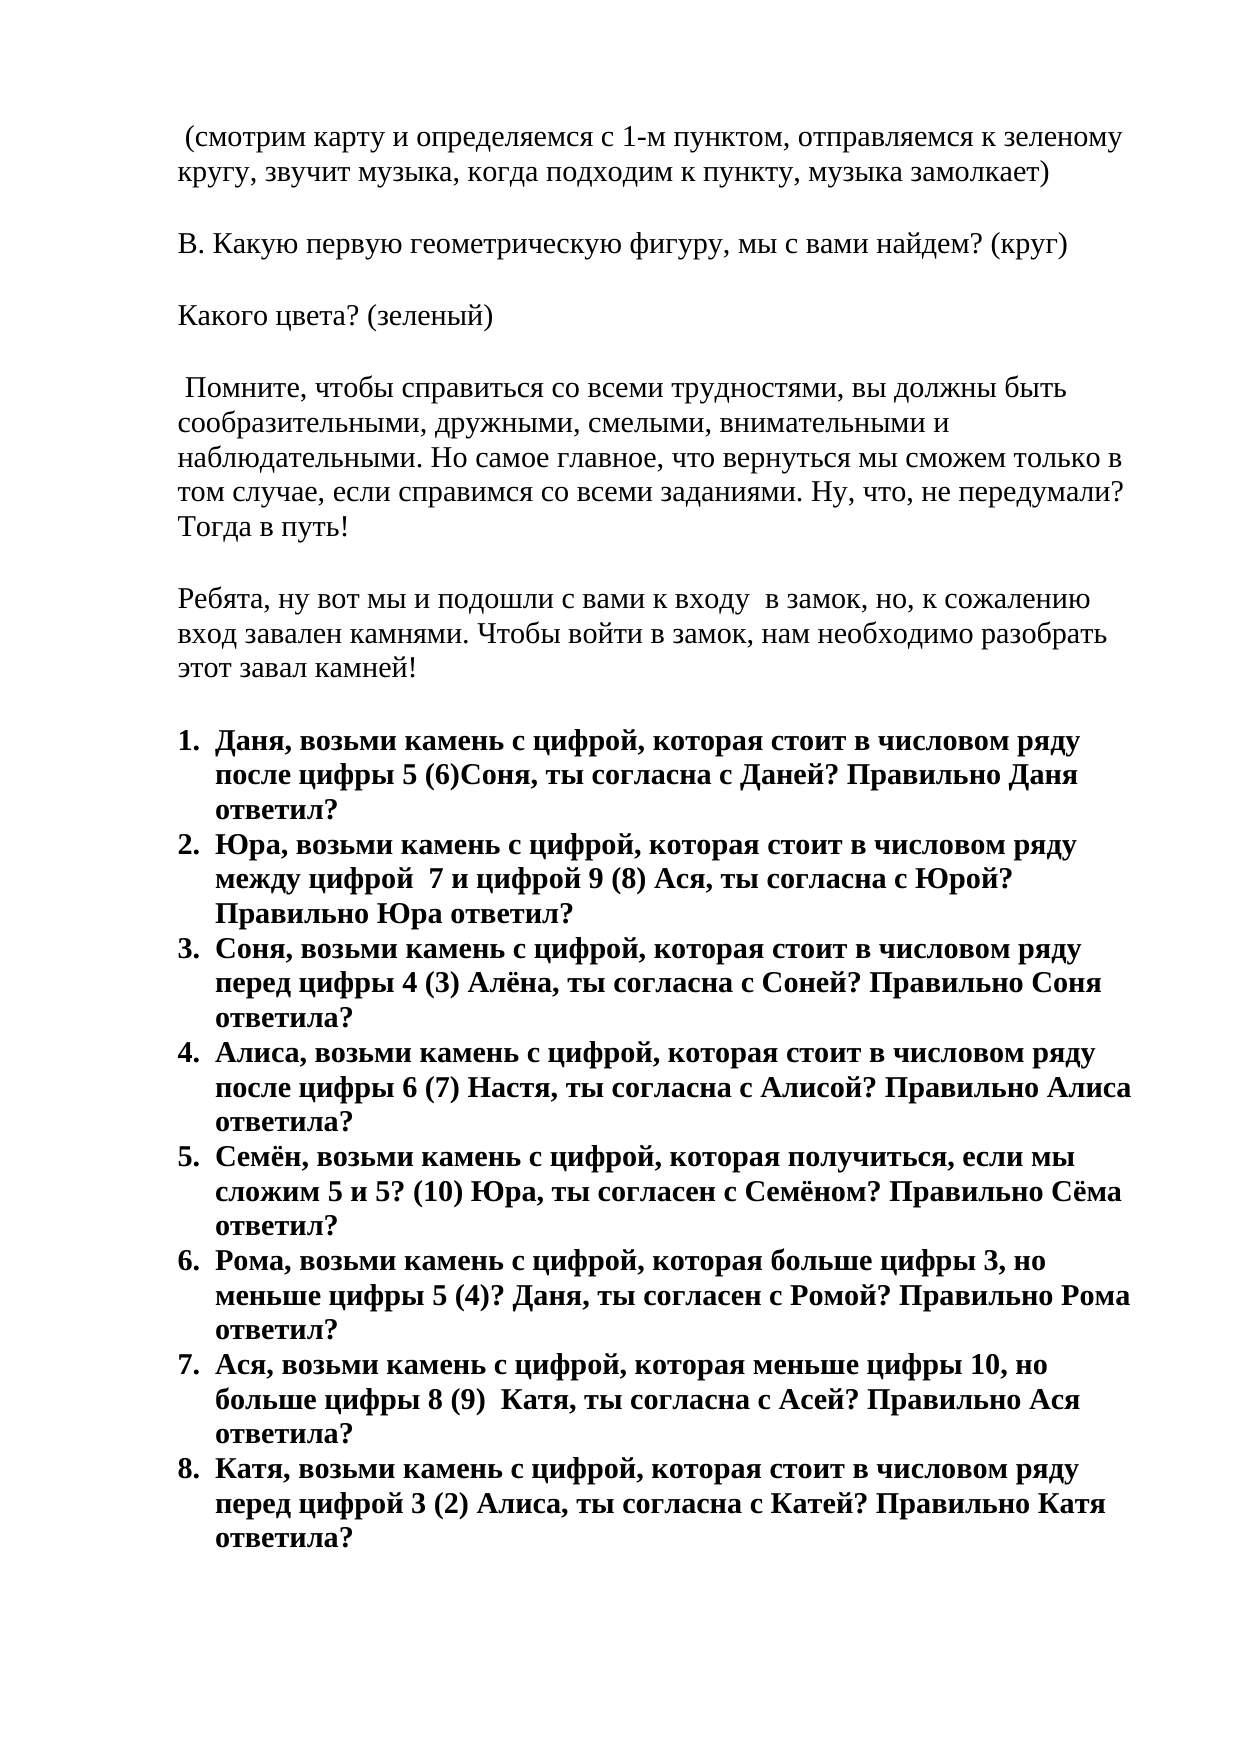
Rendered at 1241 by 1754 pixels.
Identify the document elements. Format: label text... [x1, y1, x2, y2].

text Ребята, ну вот мы и подошли с вами к входу в замок, но, к сожалению вход завален камнями. Чтобы войти в замок, нам необходимо разобрать этот завал камней! [177, 580, 1152, 684]
text Помните, чтобы справиться со всеми трудностями, вы должны быть сообразительными, дружными, смелыми, внимательными и наблюдательными. Но самое главное, что вернуться мы сможем только в том случае, если справимся со всеми заданиями. Ну, что, не передумали? Тогда в путь! [177, 369, 1152, 543]
list Ася, возьми камень с цифрой, которая меньше цифры 10, но больше цифры 8 (9) Катя, ты согласна с Асей? Правильно Ася ответила? [177, 1346, 1152, 1450]
list Соня, возьми камень с цифрой, которая стоит в числовом ряду перед цифры 4 (3) Алёна, ты согласна с Соней? Правильно Соня ответила? [177, 930, 1152, 1034]
text Какого цвета? (зеленый) [177, 297, 1152, 332]
text (смотрим карту и определяемся с 1-м пунктом, отправляемся к зеленому кругу, звучит музыка, когда подходим к пункту, музыка замолкает) [177, 118, 1152, 187]
list Рома, возьми камень с цифрой, которая больше цифры 3, но меньше цифры 5 (4)? Даня, ты согласен с Ромой? Правильно Рома ответил? [177, 1242, 1152, 1346]
list Семён, возьми камень с цифрой, которая получиться, если мы сложим 5 и 5? (10) Юра, ты согласен с Семёном? Правильно Сёма ответил? [177, 1138, 1152, 1242]
list Даня, возьми камень с цифрой, которая стоит в числовом ряду после цифры 5 (6)Соня, ты согласна с Даней? Правильно Даня ответил? [177, 722, 1152, 826]
list Алиса, возьми камень с цифрой, которая стоит в числовом ряду после цифры 6 (7) Настя, ты согласна с Алисой? Правильно Алиса ответила? [177, 1034, 1152, 1138]
list Катя, возьми камень с цифрой, которая стоит в числовом ряду перед цифрой 3 (2) Алиса, ты согласна с Катей? Правильно Катя ответила? [177, 1450, 1152, 1554]
list Юра, возьми камень с цифрой, которая стоит в числовом ряду между цифрой 7 и цифрой 9 (8) Ася, ты согласна с Юрой? Правильно Юра ответил? [177, 826, 1152, 930]
text В. Какую первую геометрическую фигуру, мы с вами найдем? (круг) [177, 225, 1152, 260]
